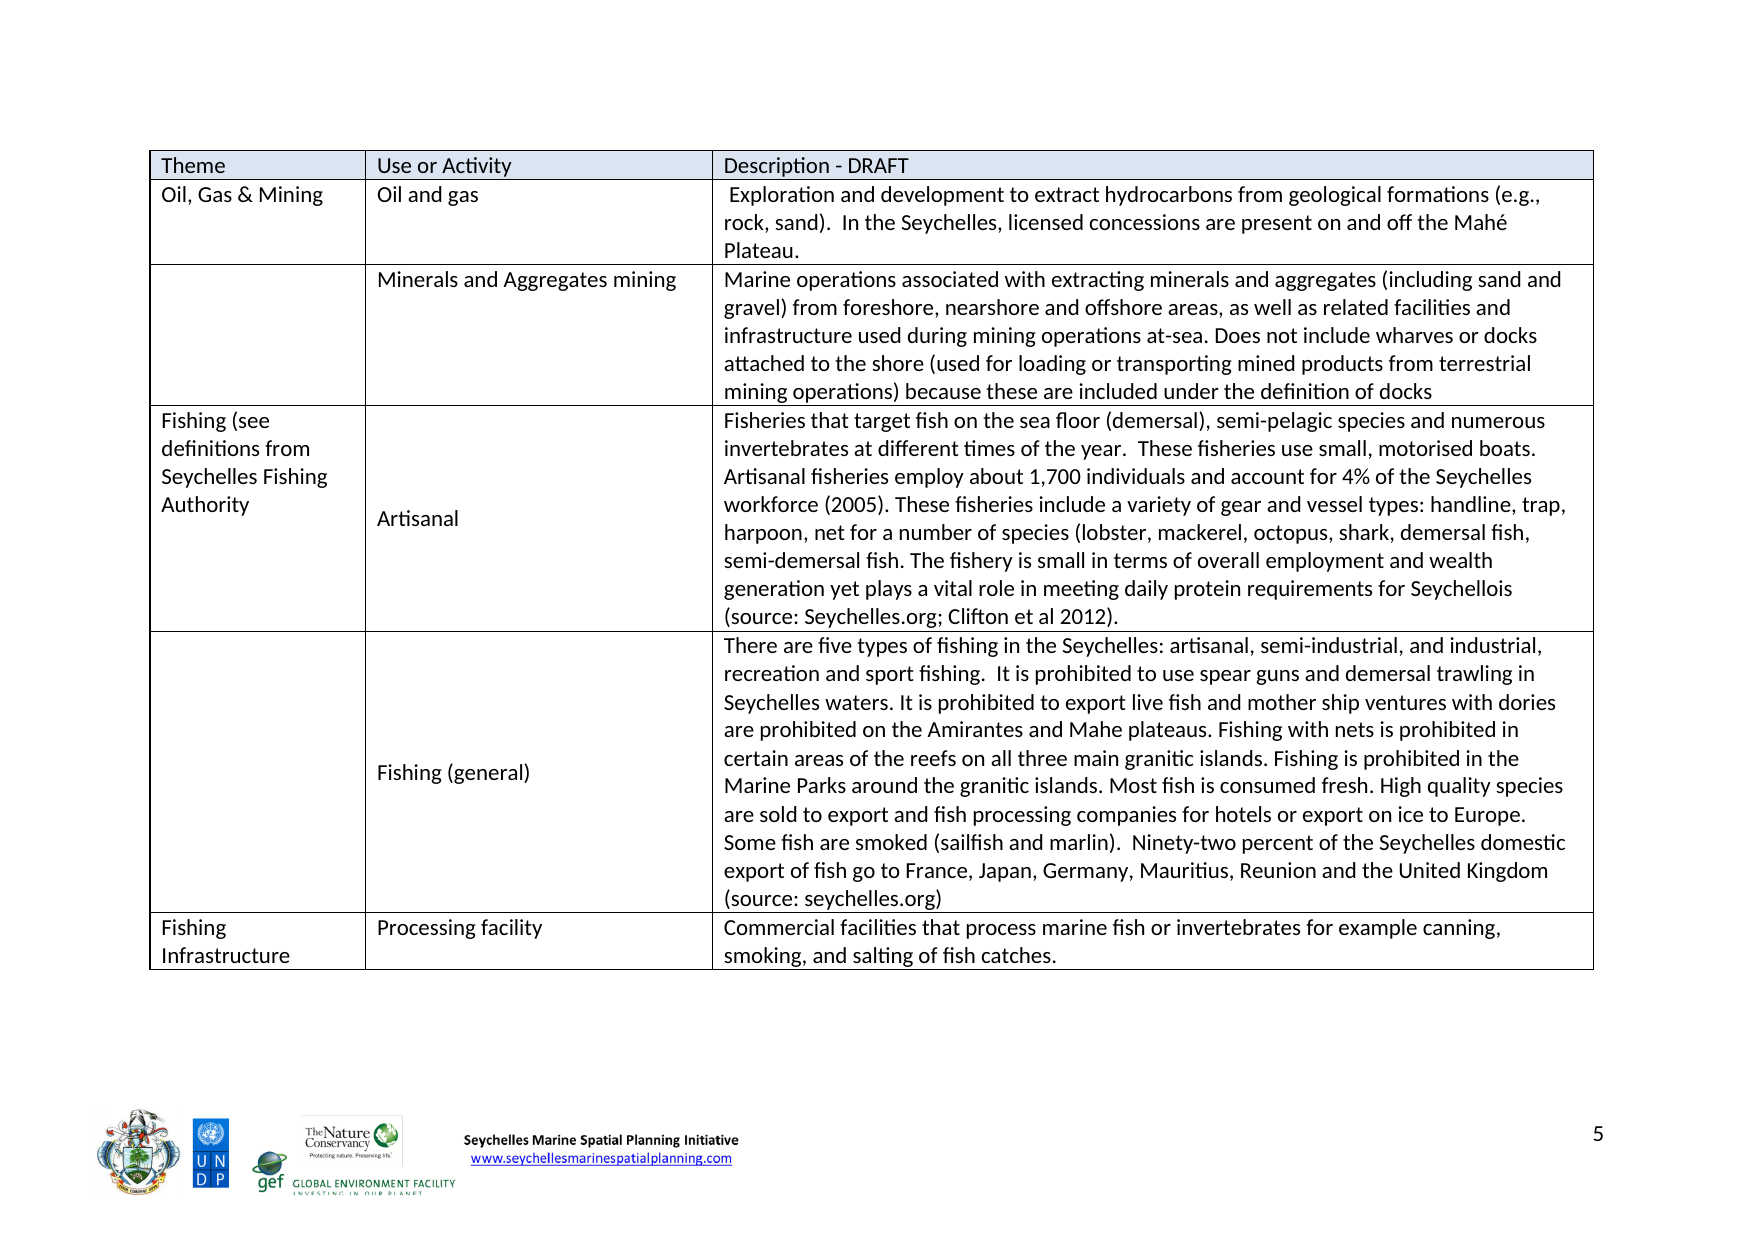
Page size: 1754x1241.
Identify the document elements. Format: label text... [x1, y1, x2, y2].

table_cell Oil and gas [366, 180, 712, 264]
table_header Use or Activity [366, 151, 712, 179]
table_cell Marine operations associated with extracting minerals and aggregates (including sand and gravel) from foreshore, nearshore and offshore areas, as well as related facilities and infrastructure used during mining operations at-sea. Does not include wharves or docks attached to the shore (used for loading or transporting mined products from terrestrial mining operations) because these are included under the definition of docks [713, 265, 1593, 405]
table_cell [151, 265, 365, 405]
table_cell There are five types of fishing in the Seychelles: artisanal, semi-industrial, and industrial, recreation and sport fishing. It is prohibited to use spear guns and demersal trawling in Seychelles waters. It is prohibited to export live fish and mother ship ventures with dories are prohibited on the Amirantes and Mahe plateaus. Fishing with nets is prohibited in certain areas of the reefs on all three main granitic islands. Fishing is prohibited in the Marine Parks around the granitic islands. Most fish is consumed fresh. High quality species are sold to export and fish processing companies for hotels or export on ice to Europe. Some fish are smoked (sailfish and marlin). Ninety-two percent of the Seychelles domestic export of fish go to France, Japan, Germany, Mauritius, Reunion and the United Kingdom (source: seychelles.org) [713, 632, 1593, 912]
table_cell Oil, Gas & Mining [151, 180, 365, 264]
table_cell Fisheries that target fish on the sea floor (demersal), semi-pelagic species and numerous invertebrates at different times of the year. These fisheries use small, motorised boats. Artisanal fisheries employ about 1,700 individuals and account for 4% of the Seychelles workforce (2005). These fisheries include a variety of gear and vessel types: handline, trap, harpoon, net for a number of species (lobster, mackerel, octopus, shark, demersal fish, semi-demersal fish. The fishery is small in terms of overall employment and wealth generation yet plays a vital role in meeting daily protein requirements for Seychellois (source: Seychelles.org; Clifton et al 2012). [713, 406, 1593, 631]
table_cell Fishing Infrastructure [151, 913, 365, 969]
table_header Description - DRAFT [713, 151, 1593, 179]
table_cell Artisanal [366, 406, 712, 631]
table_cell Exploration and development to extract hydrocarbons from geological formations (e.g., rock, sand). In the Seychelles, licensed concessions are present on and off the Mahé Plateau. [713, 180, 1593, 264]
table_cell Processing facility [366, 913, 712, 969]
picture [93, 1107, 744, 1195]
table_cell [151, 632, 365, 912]
table_header Theme [151, 151, 365, 179]
table_cell Minerals and Aggregates mining [366, 265, 712, 405]
table_cell Fishing (see definitions from Seychelles Fishing Authority [151, 406, 365, 631]
table_cell Fishing (general) [366, 632, 712, 912]
table_cell Commercial facilities that process marine fish or invertebrates for example canning, smoking, and salting of fish catches. [713, 913, 1593, 969]
